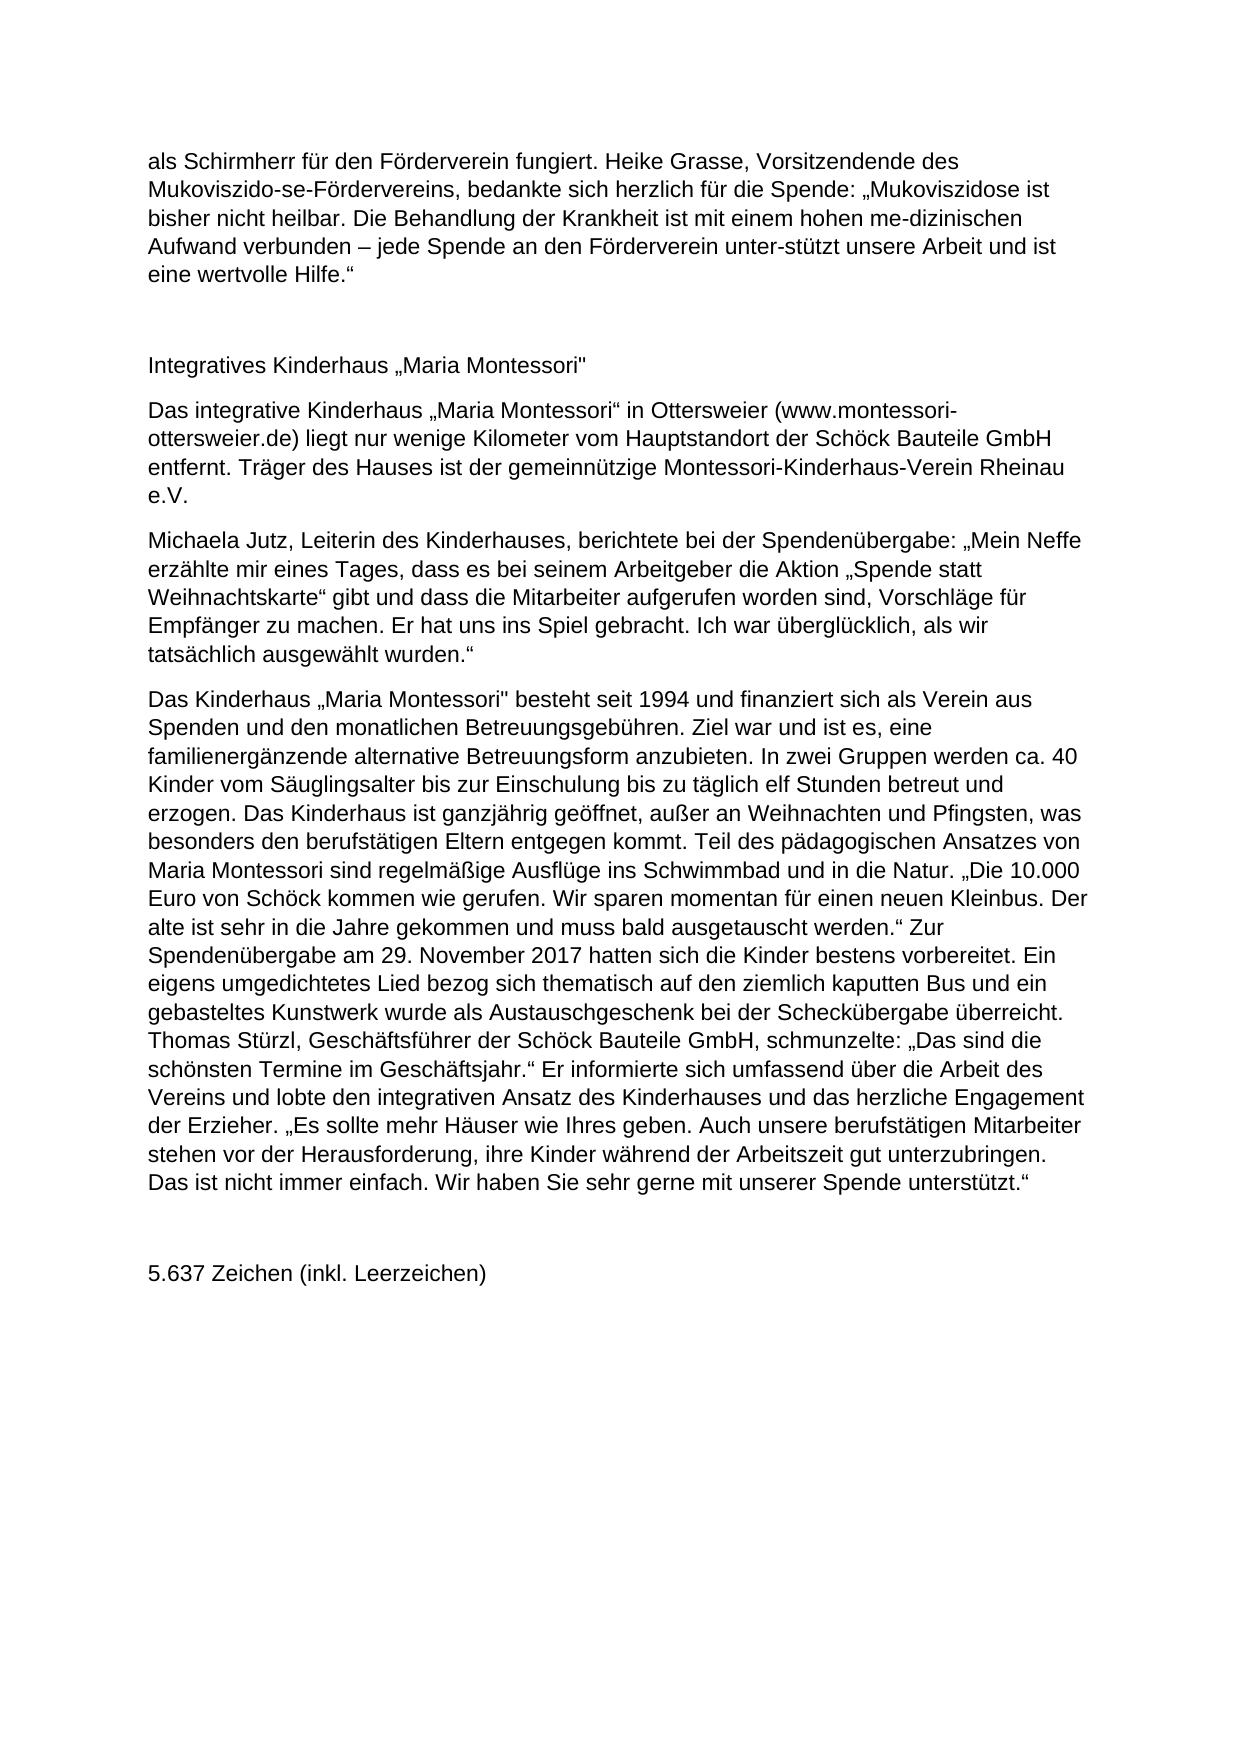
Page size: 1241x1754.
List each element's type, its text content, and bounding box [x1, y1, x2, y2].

text Das integrative Kinderhaus „Maria Montessori“ in Ottersweier (www.montessori-ottersweier.de) liegt nur wenige Kilometer vom Hauptstandort der Schöck Bauteile GmbH entfernt. Träger des Hauses ist der gemeinnützige Montessori-Kinderhaus-Verein Rheinau e.V. [148, 397, 1093, 508]
text Integratives Kinderhaus „Maria Montessori" [148, 352, 1093, 378]
text Michaela Jutz, Leiterin des Kinderhauses, berichtete bei der Spendenübergabe: „Mein Neffe erzählte mir eines Tages, dass es bei seinem Arbeitgeber die Aktion „Spende statt Weihnachtskarte“ gibt und dass die Mitarbeiter aufgerufen worden sind, Vorschläge für Empfänger zu machen. Er hat uns ins Spiel gebracht. Ich war überglücklich, als wir tatsächlich ausgewählt wurden.“ [148, 527, 1093, 667]
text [148, 148, 1093, 288]
text Das Kinderhaus „Maria Montessori" besteht seit 1994 und finanziert sich als Verein aus Spenden und den monatlichen Betreuungsgebühren. Ziel war und ist es, eine familienergänzende alternative Betreuungsform anzubieten. In zwei Gruppen werden ca. 40 Kinder vom Säuglingsalter bis zur Einschulung bis zu täglich elf Stunden betreut und erzogen. Das Kinderhaus ist ganzjährig geöffnet, außer an Weihnachten und Pfingsten, was besonders den berufstätigen Eltern entgegen kommt. Teil des pädagogischen Ansatzes von Maria Montessori sind regelmäßige Ausflüge ins Schwimmbad und in die Natur. „Die 10.000 Euro von Schöck kommen wie gerufen. Wir sparen momentan für einen neuen Kleinbus. Der alte ist sehr in die Jahre gekommen und muss bald ausgetauscht werden.“ Zur Spendenübergabe am 29. November 2017 hatten sich die Kinder bestens vorbereitet. Ein eigens umgedichtetes Lied bezog sich thematisch auf den ziemlich kaputten Bus und ein gebasteltes Kunstwerk wurde als Austauschgeschenk bei der Scheckübergabe überreicht. Thomas Stürzl, Geschäftsführer der Schöck Bauteile GmbH, schmunzelte: „Das sind die schönsten Termine im Geschäftsjahr.“ Er informierte sich umfassend über die Arbeit des Vereins und lobte den integrativen Ansatz des Kinderhauses und das herzliche Engagement der Erzieher. „Es sollte mehr Häuser wie Ihres geben. Auch unsere berufstätigen Mitarbeiter stehen vor der Herausforderung, ihre Kinder während der Arbeitszeit gut unterzubringen. Das ist nicht immer einfach. Wir haben Sie sehr gerne mit unserer Spende unterstützt.“ [148, 686, 1093, 1196]
text 5.637 Zeichen (inkl. Leerzeichen) [148, 1259, 1093, 1286]
